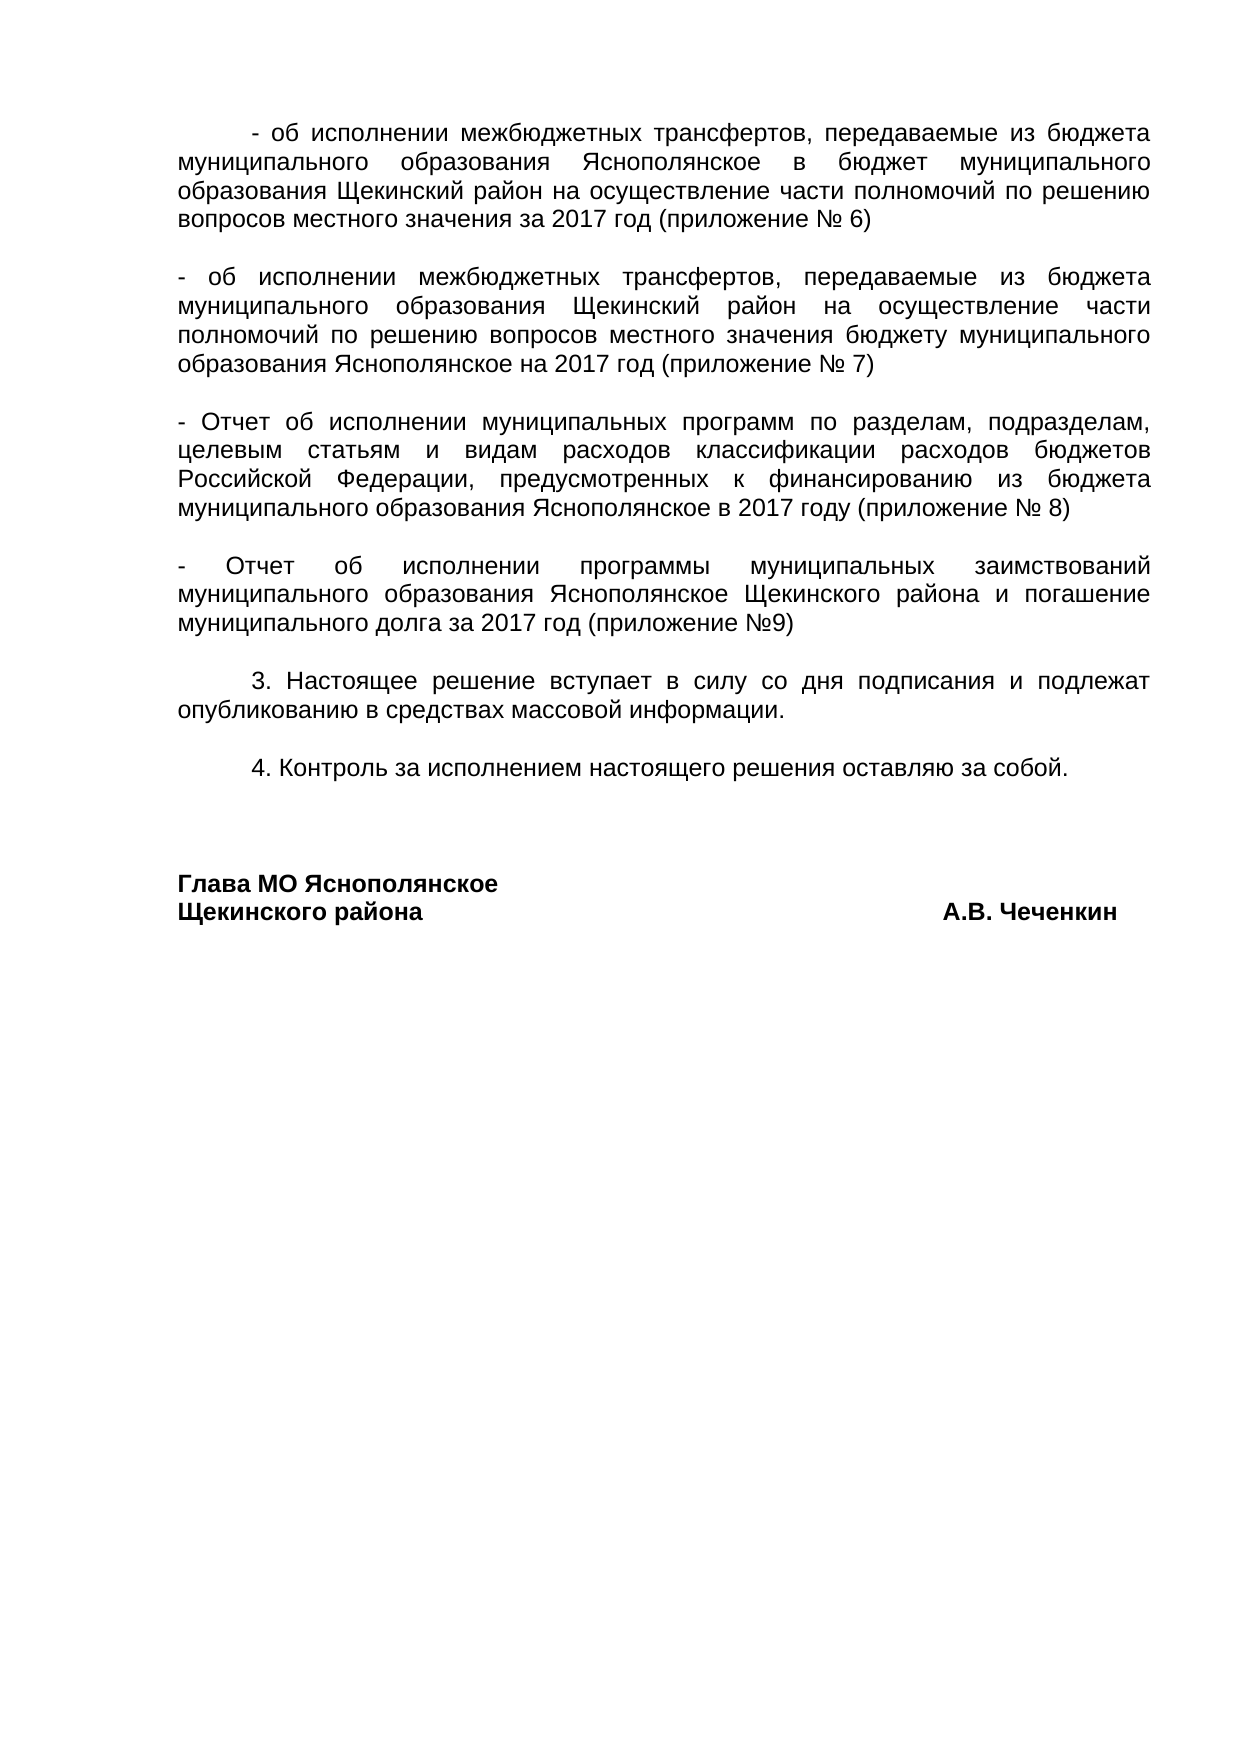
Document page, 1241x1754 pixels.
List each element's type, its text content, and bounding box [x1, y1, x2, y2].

text - об исполнении межбюджетных трансфертов, передаваемые из бюджета муниципального образования Яснополянское в бюджет муниципального образования Щекинский район на осуществление части полномочий по решению вопросов местного значения за 2017 год (приложение № 6) [177, 118, 1152, 233]
text 4. Контроль за исполнением настоящего решения оставляю за собой. [177, 753, 1152, 781]
text 3. Настоящее решение вступает в силу со дня подписания и подлежат опубликованию в средствах массовой информации. [177, 666, 1152, 723]
text Щекинского района А.В. Чеченкин [177, 897, 1152, 926]
text - об исполнении межбюджетных трансфертов, передаваемые из бюджета муниципального образования Щекинский район на осуществление части полномочий по решению вопросов местного значения бюджету муниципального образования Яснополянское на 2017 год (приложение № 7) [177, 262, 1152, 377]
text Глава МО Яснополянское [177, 868, 1152, 897]
text - Отчет об исполнении программы муниципальных заимствований муниципального образования Яснополянское Щекинского района и погашение муниципального долга за 2017 год (приложение №9) [177, 551, 1152, 637]
text - Отчет об исполнении муниципальных программ по разделам, подразделам, целевым статьям и видам расходов классификации расходов бюджетов Российской Федерации, предусмотренных к финансированию из бюджета муниципального образования Яснополянское в 2017 году (приложение № 8) [177, 406, 1152, 521]
